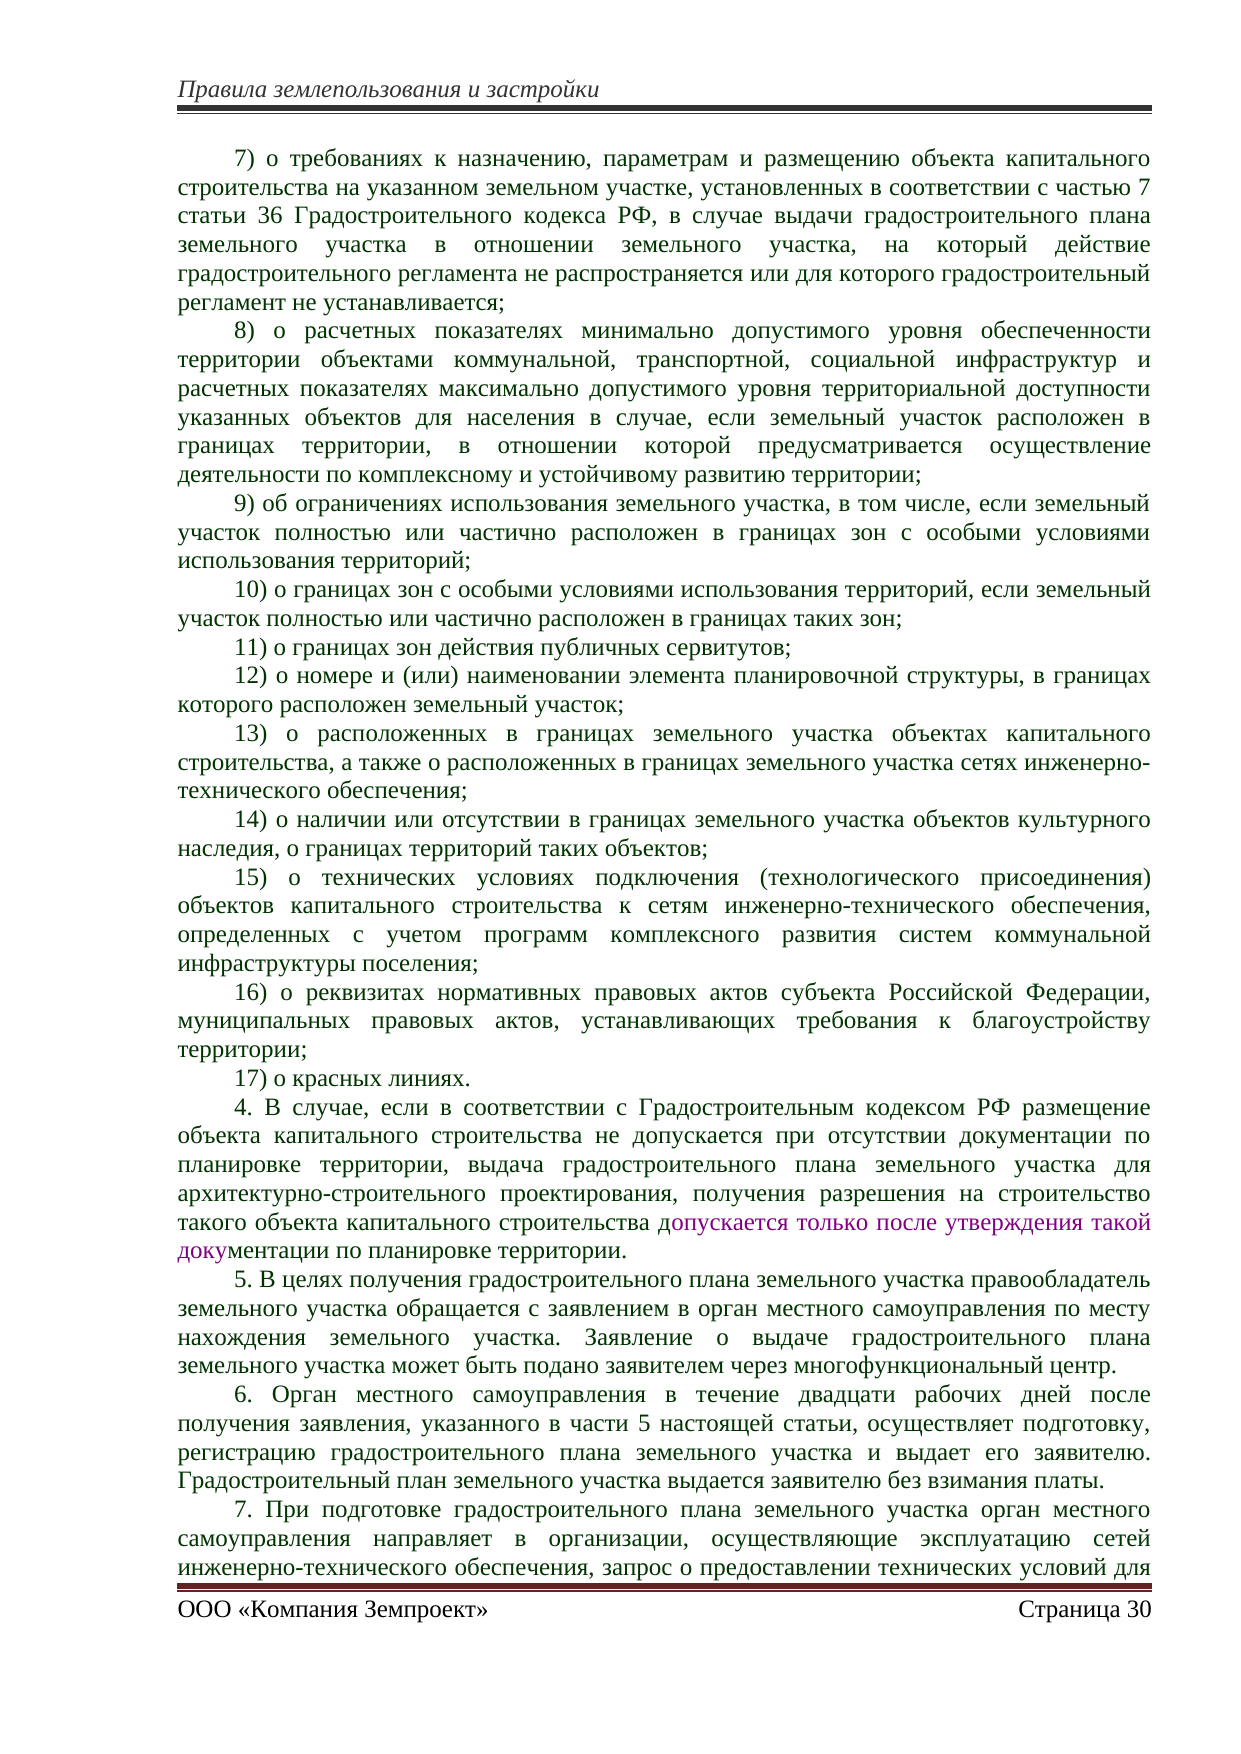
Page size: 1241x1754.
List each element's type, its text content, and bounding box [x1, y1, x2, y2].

text 15) о технических условиях подключения (технологического присоединения) объектов капитального строительства к сетям инженерно-технического обеспечения, определенных с учетом программ комплексного развития систем коммунальной инфраструктуры поселения; [177, 862, 1152, 977]
text 10) о границах зон с особыми условиями использования территорий, если земельный участок полностью или частично расположен в границах таких зон; [177, 574, 1152, 632]
text 12) о номере и (или) наименовании элемента планировочной структуры, в границах которого расположен земельный участок; [177, 660, 1152, 718]
text 8) о расчетных показателях минимально допустимого уровня обеспеченности территории объектами коммунальной, транспортной, социальной инфраструктур и расчетных показателях максимально допустимого уровня территориальной доступности указанных объектов для населения в случае, если земельный участок расположен в границах территории, в отношении которой предусматривается осуществление деятельности по комплексному и устойчивому развитию территории; [177, 315, 1152, 488]
text 13) о расположенных в границах земельного участка объектах капитального строительства, а также о расположенных в границах земельного участка сетях инженерно-технического обеспечения; [177, 718, 1152, 804]
text 14) о наличии или отсутствии в границах земельного участка объектов культурного наследия, о границах территорий таких объектов; [177, 804, 1152, 862]
text 6. Орган местного самоуправления в течение двадцати рабочих дней после получения заявления, указанного в части 5 настоящей статьи, осуществляет подготовку, регистрацию градостроительного плана земельного участка и выдает его заявителю. Градостроительный план земельного участка выдается заявителю без взимания платы. [177, 1379, 1152, 1494]
text 5. В целях получения градостроительного плана земельного участка правообладатель земельного участка обращается с заявлением в орган местного самоуправления по месту нахождения земельного участка. Заявление о выдаче градостроительного плана земельного участка может быть подано заявителем через многофункциональный центр. [177, 1264, 1152, 1379]
text 17) о красных линиях. [177, 1063, 1152, 1092]
text 9) об ограничениях использования земельного участка, в том числе, если земельный участок полностью или частично расположен в границах зон с особыми условиями использования территорий; [177, 488, 1152, 574]
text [177, 1494, 1152, 1580]
text 11) о границах зон действия публичных сервитутов; [177, 632, 1152, 660]
text 4. В случае, если в соответствии с Градостроительным кодексом РФ размещение объекта капитального строительства не допускается при отсутствии документации по планировке территории, выдача градостроительного плана земельного участка для архитектурно-строительного проектирования, получения разрешения на строительство такого объекта капитального строительства допускается только после утверждения такой документации по планировке территории. [177, 1092, 1152, 1264]
text 7) о требованиях к назначению, параметрам и размещению объекта капитального строительства на указанном земельном участке, установленных в соответствии с частью 7 статьи 36 Градостроительного кодекса РФ, в случае выдачи градостроительного плана земельного участка в отношении земельного участка, на который действие градостроительного регламента не распространяется или для которого градостроительный регламент не устанавливается; [177, 143, 1152, 315]
text 16) о реквизитах нормативных правовых актов субъекта Российской Федерации, муниципальных правовых актов, устанавливающих требования к благоустройству территории; [177, 977, 1152, 1063]
